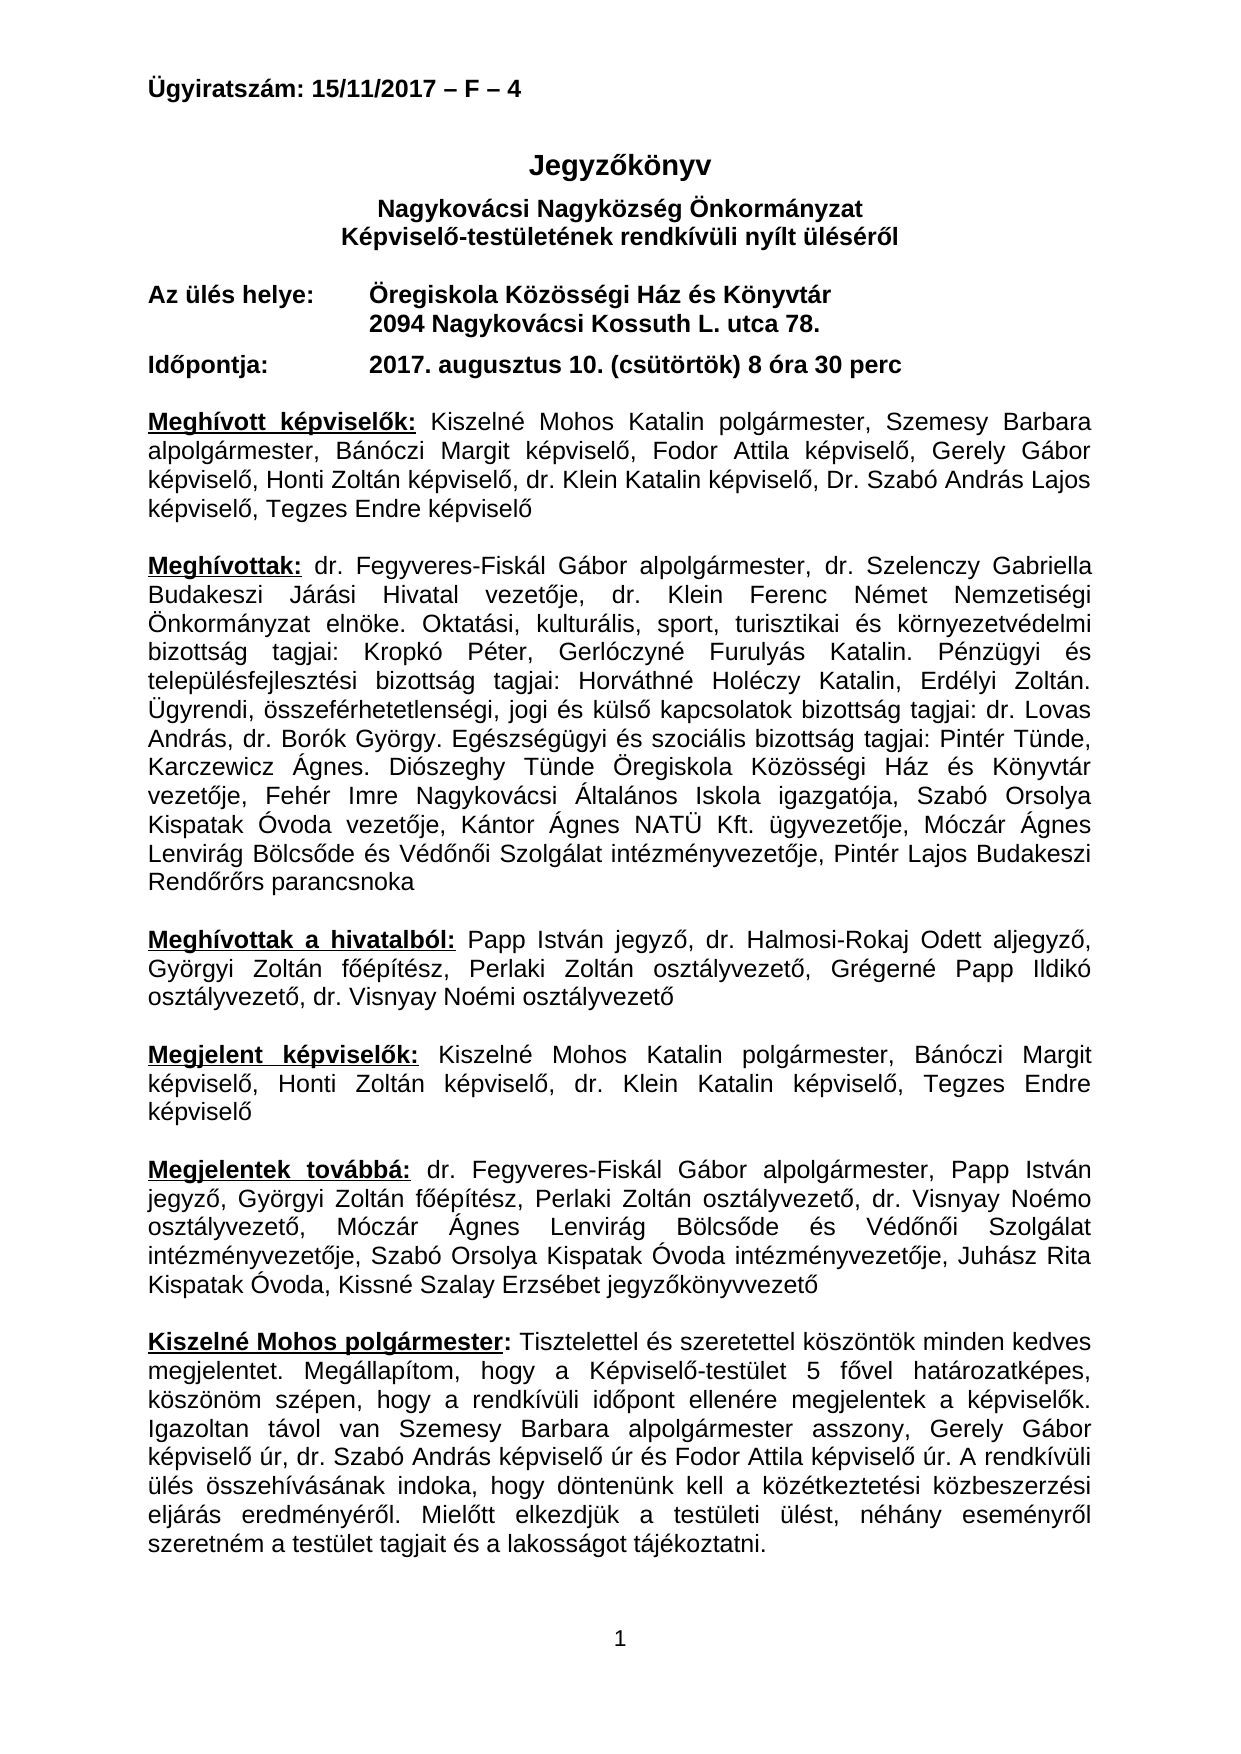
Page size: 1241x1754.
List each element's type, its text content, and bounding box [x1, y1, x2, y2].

text Nagykovácsi Nagyközség Önkormányzat [148, 194, 1093, 222]
text Megjelent képviselők: Kiszelné Mohos Katalin polgármester, Bánóczi Margit képviselő, Honti Zoltán képviselő, dr. Klein Katalin képviselő, Tegzes Endre képviselő [148, 1040, 1093, 1126]
text Az ülés helye: Öregiskola Közösségi Ház és Könyvtár [148, 280, 1093, 309]
text Időpontja: 2017. augusztus 10. (csütörtök) 8 óra 30 perc [148, 350, 1093, 379]
text Képviselő-testületének rendkívüli nyílt üléséről [148, 222, 1093, 251]
text Meghívottak: dr. Fegyveres-Fiskál Gábor alpolgármester, dr. Szelenczy Gabriella Budakeszi Járási Hivatal vezetője, dr. Klein Ferenc Német Nemzetiségi Önkormányzat elnöke. Oktatási, kulturális, sport, turisztikai és környezetvédelmi bizottság tagjai: Kropkó Péter, Gerlóczyné Furulyás Katalin. Pénzügyi és településfejlesztési bizottság tagjai: Horváthné Holéczy Katalin, Erdélyi Zoltán. Ügyrendi, összeférhetetlenségi, jogi és külső kapcsolatok bizottság tagjai: dr. Lovas András, dr. Borók György. Egészségügyi és szociális bizottság tagjai: Pintér Tünde, Karczewicz Ágnes. Diószeghy Tünde Öregiskola Közösségi Ház és Könyvtár vezetője, Fehér Imre Nagykovácsi Általános Iskola igazgatója, Szabó Orsolya Kispatak Óvoda vezetője, Kántor Ágnes NATÜ Kft. ügyvezetője, Móczár Ágnes Lenvirág Bölcsőde és Védőnői Szolgálat intézményvezetője, Pintér Lajos Budakeszi Rendőrőrs parancsnoka [148, 551, 1093, 896]
text Jegyzőkönyv [148, 148, 1093, 181]
text Meghívott képviselők: Kiszelné Mohos Katalin polgármester, Szemesy Barbara alpolgármester, Bánóczi Margit képviselő, Fodor Attila képviselő, Gerely Gábor képviselő, Honti Zoltán képviselő, dr. Klein Katalin képviselő, Dr. Szabó András Lajos képviselő, Tegzes Endre képviselő [148, 407, 1093, 522]
text 2094 Nagykovácsi Kossuth L. utca 78. [148, 309, 1093, 337]
text Kiszelné Mohos polgármester: Tisztelettel és szeretettel köszöntök minden kedves megjelentet. Megállapítom, hogy a Képviselő-testület 5 fővel határozatképes, köszönöm szépen, hogy a rendkívüli időpont ellenére megjelentek a képviselők. Igazoltan távol van Szemesy Barbara alpolgármester asszony, Gerely Gábor képviselő úr, dr. Szabó András képviselő úr és Fodor Attila képviselő úr. A rendkívüli ülés összehívásának indoka, hogy döntenünk kell a közétkeztetési közbeszerzési eljárás eredményéről. Mielőtt elkezdjük a testületi ülést, néhány eseményről szeretném a testület tagjait és a lakosságot tájékoztatni. [148, 1327, 1093, 1557]
text Megjelentek továbbá: dr. Fegyveres-Fiskál Gábor alpolgármester, Papp István jegyző, Györgyi Zoltán főépítész, Perlaki Zoltán osztályvezető, dr. Visnyay Noémo osztályvezető, Móczár Ágnes Lenvirág Bölcsőde és Védőnői Szolgálat intézményvezetője, Szabó Orsolya Kispatak Óvoda intézményvezetője, Juhász Rita Kispatak Óvoda, Kissné Szalay Erzsébet jegyzőkönyvvezető [148, 1155, 1093, 1299]
text Meghívottak a hivatalból: Papp István jegyző, dr. Halmosi-Rokaj Odett aljegyző, Györgyi Zoltán főépítész, Perlaki Zoltán osztályvezető, Grégerné Papp Ildikó osztályvezető, dr. Visnyay Noémi osztályvezető [148, 925, 1093, 1011]
